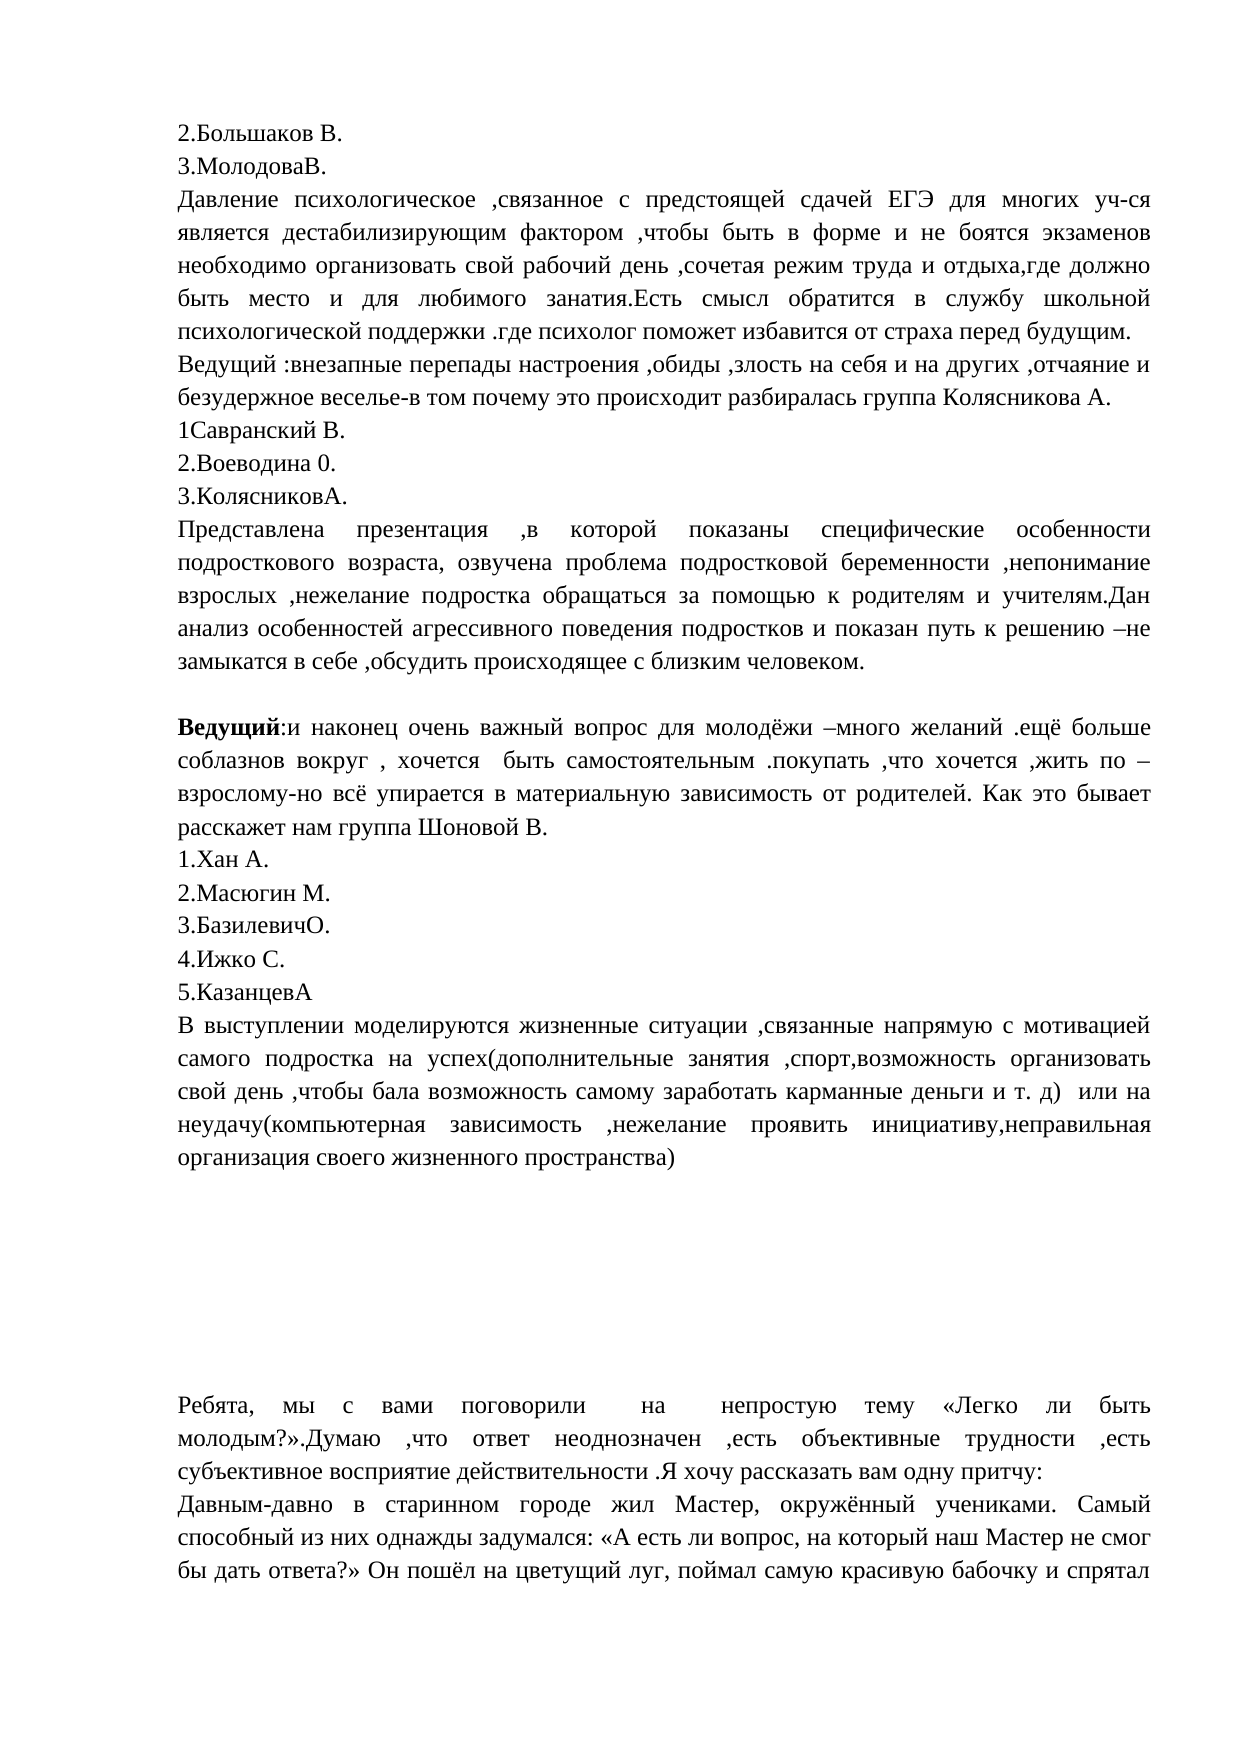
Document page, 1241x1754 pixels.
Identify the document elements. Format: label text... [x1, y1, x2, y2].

text Давление психологическое ,связанное с предстоящей сдачей ЕГЭ для многих уч-ся является дестабилизирующим фактором ,чтобы быть в форме и не боятся экзаменов необходимо организовать свой рабочий день ,сочетая режим труда и отдыха,где должно быть место и для любимого занатия.Есть смысл обратится в службу школьной психологической поддержки .где психолог поможет избавится от страха перед будущим. [177, 184, 1152, 345]
text 2.Большаков В. [177, 118, 1152, 147]
text 3.МолодоваВ. [177, 151, 1152, 180]
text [177, 1489, 1152, 1584]
text 1.Хан А. [177, 844, 1152, 873]
text 2.Воеводина 0. [177, 448, 1152, 477]
text 5.КазанцевА [177, 977, 1152, 1005]
text Ведущий :внезапные перепады настроения ,обиды ,злость на себя и на других ,отчаяние и безудержное веселье-в том почему это происходит разбиралась группа Колясникова А. [177, 349, 1152, 411]
text 3.БазилевичО. [177, 911, 1152, 939]
text 4.Ижко С. [177, 944, 1152, 972]
text 2.Масюгин М. [177, 878, 1152, 906]
text Представлена презентация ,в которой показаны специфические особенности подросткового возраста, озвучена проблема подростковой беременности ,непонимание взрослых ,нежелание подростка обращаться за помощью к родителям и учителям.Дан анализ особенностей агрессивного поведения подростков и показан путь к решению –не замыкатся в себе ,обсудить происходящее с близким человеком. [177, 514, 1152, 675]
text Ребята, мы с вами поговорили на непростую тему «Легко ли быть молодым?».Думаю ,что ответ неоднозначен ,есть объективные трудности ,есть субъективное восприятие действительности .Я хочу рассказать вам одну притчу: [177, 1390, 1152, 1485]
text Ведущий:и наконец очень важный вопрос для молодёжи –много желаний .ещё больше соблазнов вокруг , хочется быть самостоятельным .покупать ,что хочется ,жить по –взрослому-но всё упирается в материальную зависимость от родителей. Как это бывает расскажет нам группа Шоновой В. [177, 712, 1152, 840]
text 3.КолясниковА. [177, 481, 1152, 510]
text 1Савранский В. [177, 415, 1152, 444]
text В выступлении моделируются жизненные ситуации ,связанные напрямую с мотивацией самого подростка на успех(дополнительные занятия ,спорт,возможность организовать свой день ,чтобы бала возможность самому заработать карманные деньги и т. д) или на неудачу(компьютерная зависимость ,нежелание проявить инициативу,неправильная организация своего жизненного пространства) [177, 1010, 1152, 1171]
